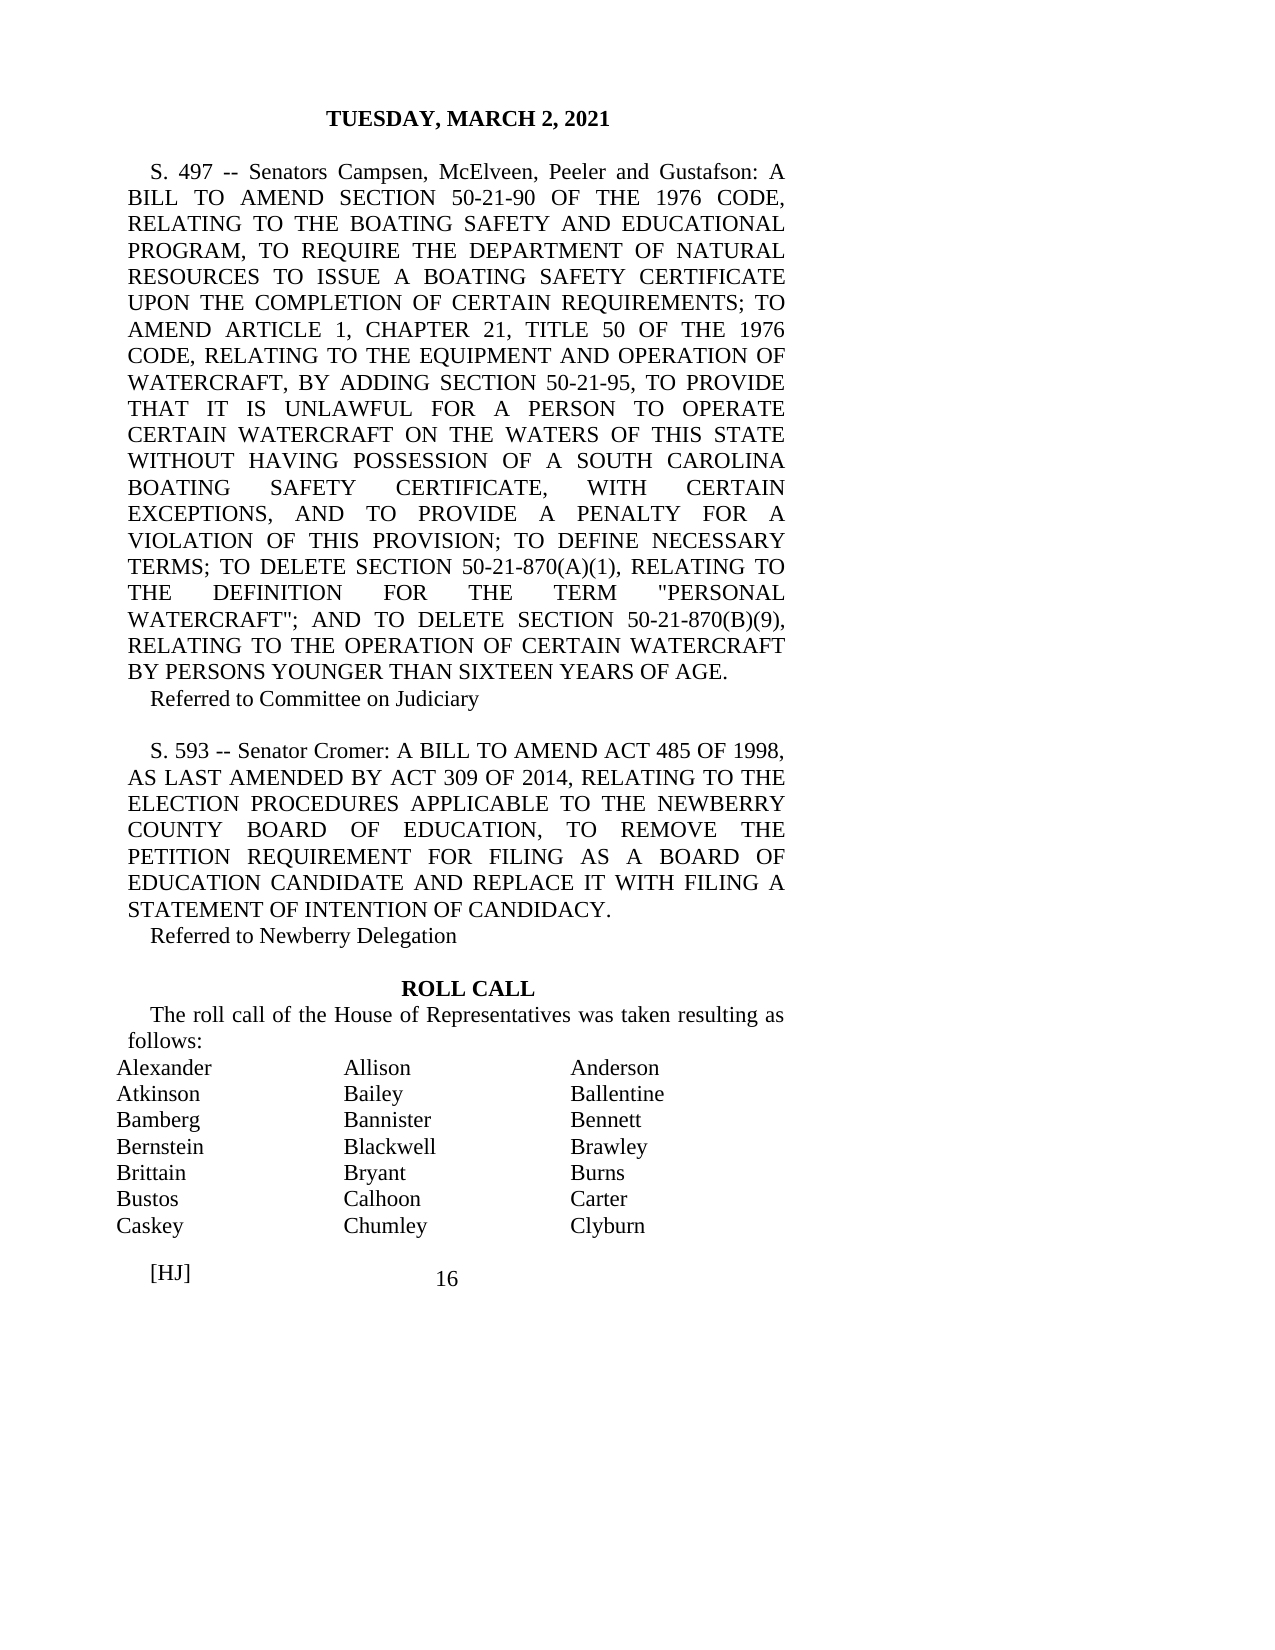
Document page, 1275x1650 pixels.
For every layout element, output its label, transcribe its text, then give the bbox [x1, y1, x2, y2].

table_cell Bennett [559, 1106, 786, 1133]
table_header Allison [332, 1054, 559, 1080]
table_cell Bannister [332, 1106, 559, 1133]
table_cell Carter [559, 1186, 786, 1212]
text ROLL CALL [127, 975, 786, 1001]
table_cell Bryant [332, 1159, 559, 1186]
table_cell Brittain [105, 1159, 332, 1186]
table_cell Chumley [332, 1212, 559, 1238]
table_cell Clyburn [559, 1212, 786, 1238]
table_cell Brawley [559, 1133, 786, 1159]
text Referred to Committee on Judiciary [127, 685, 786, 711]
table_cell Burns [559, 1159, 786, 1186]
table_cell Bernstein [105, 1133, 332, 1159]
table_cell Calhoon [332, 1186, 559, 1212]
table_cell Ballentine [559, 1080, 786, 1106]
text S. 497 -- Senators Campsen, McElveen, Peeler and Gustafson: A BILL TO AMEND SECTION 50-21-90 OF THE 1976 CODE, RELATING TO THE BOATING SAFETY AND EDUCATIONAL PROGRAM, TO REQUIRE THE DEPARTMENT OF NATURAL RESOURCES TO ISSUE A BOATING SAFETY CERTIFICATE UPON THE COMPLETION OF CERTAIN REQUIREMENTS; TO AMEND ARTICLE 1, CHAPTER 21, TITLE 50 OF THE 1976 CODE, RELATING TO THE EQUIPMENT AND OPERATION OF WATERCRAFT, BY ADDING SECTION 50-21-95, TO PROVIDE THAT IT IS UNLAWFUL FOR A PERSON TO OPERATE CERTAIN WATERCRAFT ON THE WATERS OF THIS STATE WITHOUT HAVING POSSESSION OF A SOUTH CAROLINA BOATING SAFETY CERTIFICATE, WITH CERTAIN EXCEPTIONS, AND TO PROVIDE A PENALTY FOR A VIOLATION OF THIS PROVISION; TO DEFINE NECESSARY TERMS; TO DELETE SECTION 50-21-870(A)(1), RELATING TO THE DEFINITION FOR THE TERM "PERSONAL WATERCRAFT"; AND TO DELETE SECTION 50-21-870(B)(9), RELATING TO THE OPERATION OF CERTAIN WATERCRAFT BY PERSONS YOUNGER THAN SIXTEEN YEARS OF AGE. [127, 158, 786, 685]
table_cell Bustos [105, 1186, 332, 1212]
table_cell Blackwell [332, 1133, 559, 1159]
table_cell Bamberg [105, 1106, 332, 1133]
text S. 593 -- Senator Cromer: A BILL TO AMEND ACT 485 OF 1998, AS LAST AMENDED BY ACT 309 OF 2014, RELATING TO THE ELECTION PROCEDURES APPLICABLE TO THE NEWBERRY COUNTY BOARD OF EDUCATION, TO REMOVE THE PETITION REQUIREMENT FOR FILING AS A BOARD OF EDUCATION CANDIDATE AND REPLACE IT WITH FILING A STATEMENT OF INTENTION OF CANDIDACY. [127, 737, 786, 922]
text Referred to Newberry Delegation [127, 922, 786, 948]
table_header Alexander [105, 1054, 332, 1080]
table_cell Caskey [105, 1212, 332, 1238]
text The roll call of the House of Representatives was taken resulting as follows: [127, 1001, 786, 1054]
table_cell Atkinson [105, 1080, 332, 1106]
table_header Anderson [559, 1054, 786, 1080]
table_cell Bailey [332, 1080, 559, 1106]
